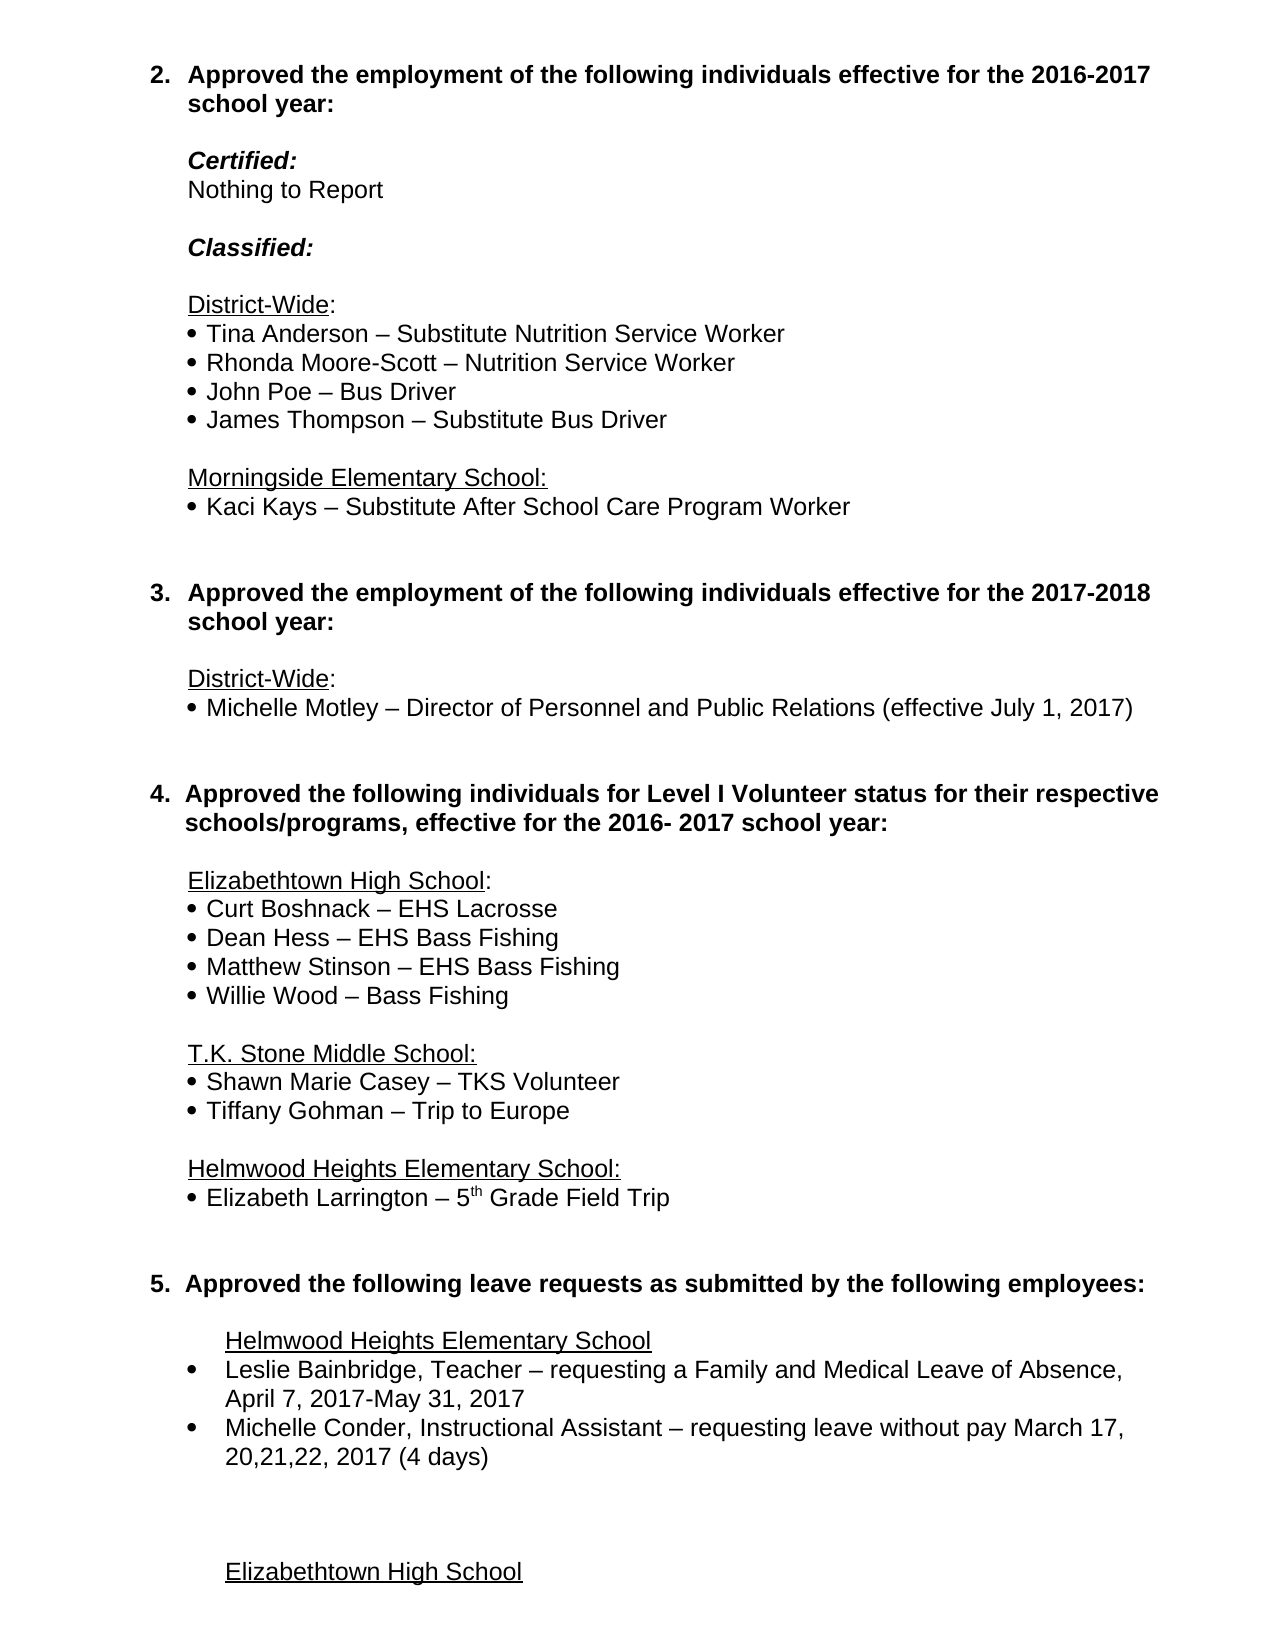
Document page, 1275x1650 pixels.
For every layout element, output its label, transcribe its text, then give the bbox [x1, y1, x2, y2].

text 5. Approved the following leave requests as submitted by the following employees: [150, 1269, 1200, 1298]
text District-Wide: [150, 290, 1200, 319]
text schools/programs, effective for the 2016- 2017 school year: [150, 808, 1200, 837]
list Kaci Kays – Substitute After School Care Program Worker [187, 492, 1200, 521]
text 4. Approved the following individuals for Level I Volunteer status for their respective [150, 779, 1200, 808]
text Elizabethtown High School [150, 1557, 1200, 1585]
list Matthew Stinson – EHS Bass Fishing [187, 952, 1200, 981]
list John Poe – Bus Driver [187, 376, 1200, 405]
list Leslie Bainbridge, Teacher – requesting a Family and Medical Leave of Absence, [187, 1355, 1200, 1384]
list James Thompson – Substitute Bus Driver [187, 405, 1200, 434]
list Michelle Motley – Director of Personnel and Public Relations (effective July 1, 2017) [187, 693, 1200, 722]
text Nothing to Report [150, 175, 1200, 204]
text District-Wide: [150, 664, 1200, 693]
list Dean Hess – EHS Bass Fishing [187, 923, 1200, 952]
text T.K. Stone Middle School: [150, 1038, 1200, 1067]
list Rhonda Moore-Scott – Nutrition Service Worker [187, 348, 1200, 376]
text Helmwood Heights Elementary School: [150, 1154, 1200, 1182]
text Morningside Elementary School: [150, 463, 1200, 492]
text 3. Approved the employment of the following individuals effective for the 2017-2018 school year: [150, 578, 1200, 636]
list Curt Boshnack – EHS Lacrosse [187, 894, 1200, 923]
text 2. Approved the employment of the following individuals effective for the 2016-2017 school year: [150, 60, 1200, 117]
text April 7, 2017-May 31, 2017 [150, 1384, 1200, 1413]
list Elizabeth Larrington – 5th Grade Field Trip [187, 1182, 1200, 1211]
text Elizabethtown High School: [150, 866, 1200, 894]
list Tina Anderson – Substitute Nutrition Service Worker [187, 319, 1200, 348]
text Certified: [150, 146, 1200, 175]
text Classified: [150, 232, 1200, 261]
list Willie Wood – Bass Fishing [187, 981, 1200, 1010]
text Helmwood Heights Elementary School [150, 1326, 1200, 1355]
list Tiffany Gohman – Trip to Europe [187, 1096, 1200, 1125]
list Michelle Conder, Instructional Assistant – requesting leave without pay March 17, 20,21,22, 2017 (4 days) [187, 1413, 1200, 1470]
list Shawn Marie Casey – TKS Volunteer [187, 1067, 1200, 1096]
